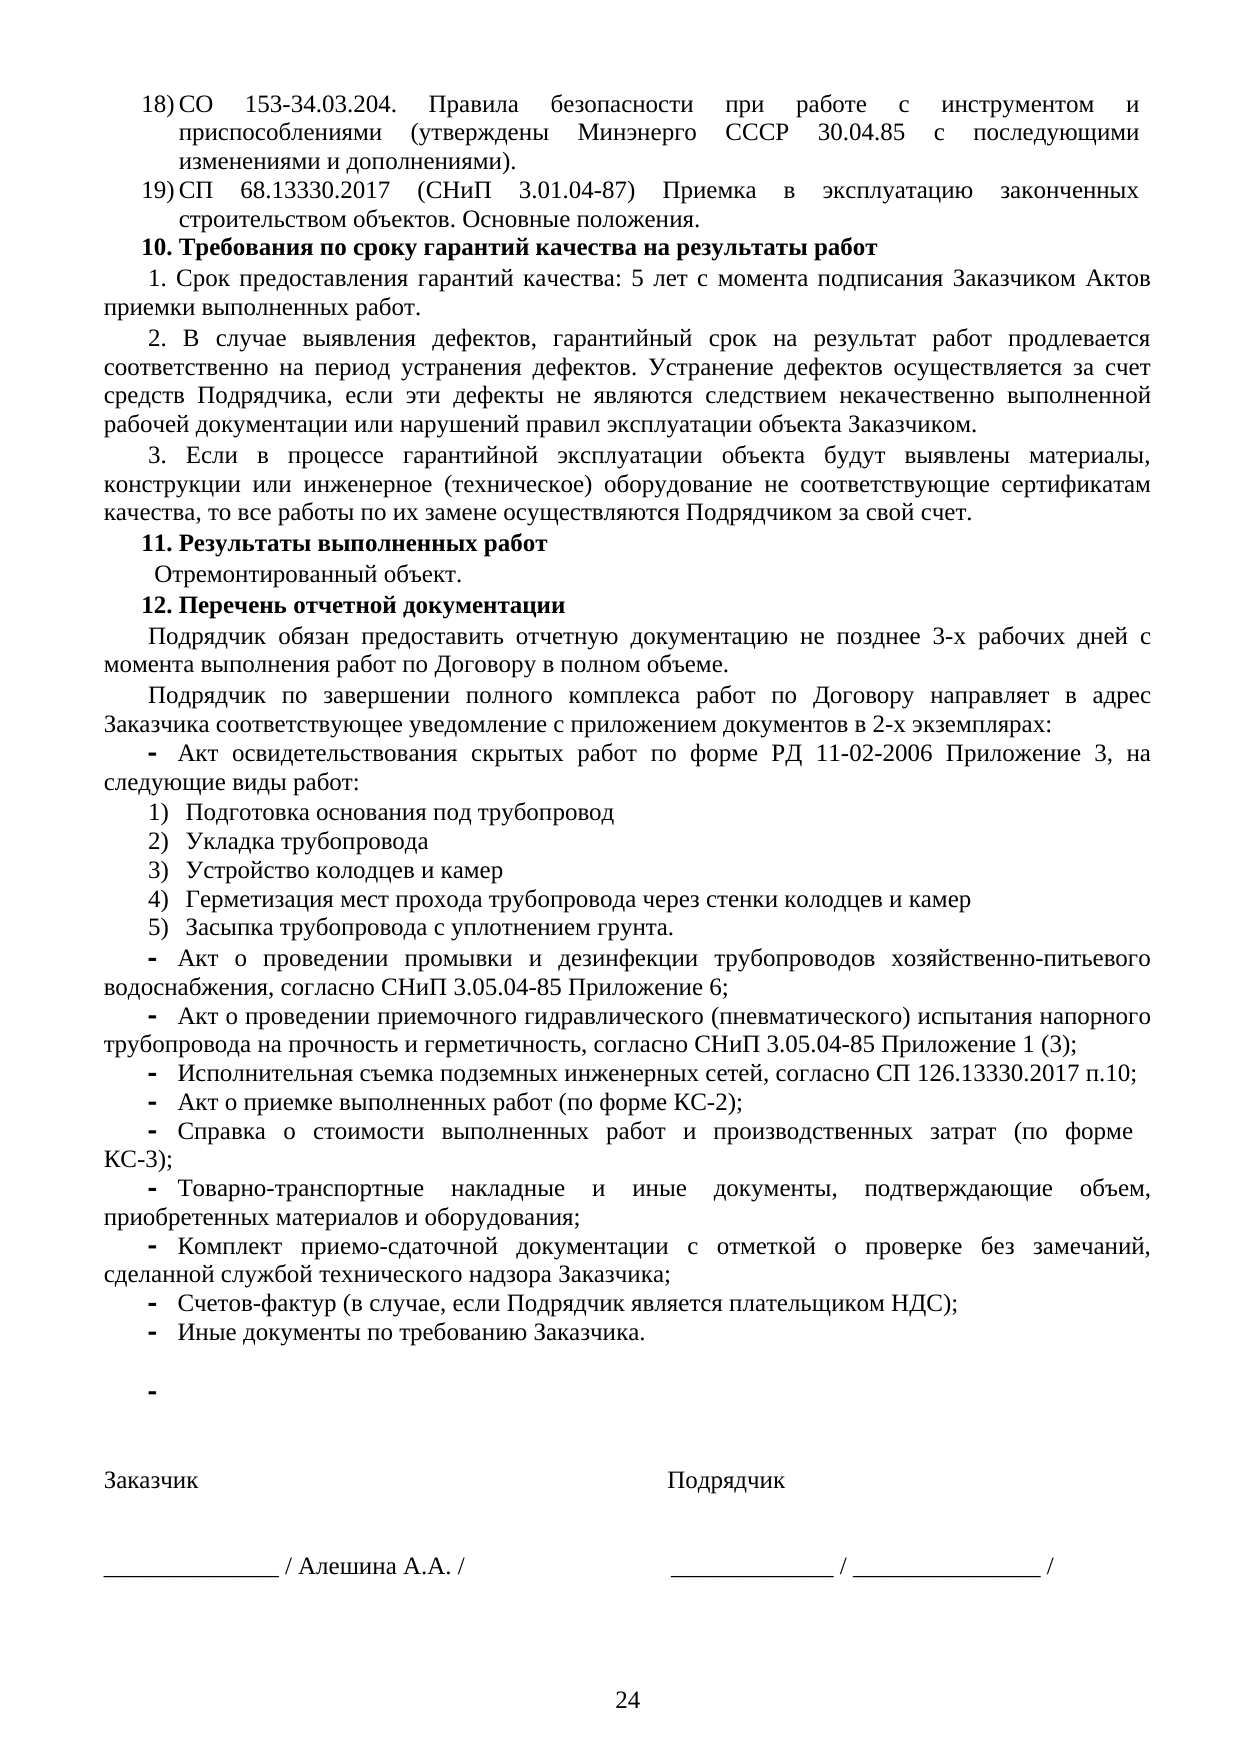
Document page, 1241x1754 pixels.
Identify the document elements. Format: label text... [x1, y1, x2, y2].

list Укладка трубопровода [148, 826, 1152, 855]
list Устройство колодцев и камер [148, 855, 1152, 884]
list Исполнительная съемка подземных инженерных сетей, согласно СП 126.13330.2017 п.10; [103, 1058, 1152, 1087]
list Иные документы по требованию Заказчика. [103, 1317, 1152, 1346]
list Акт освидетельствования скрытых работ по форме РД 11-02-2006 Приложение 3, на следующие виды работ: [103, 738, 1152, 795]
text Подрядчик обязан предоставить отчетную документацию не позднее 3-х рабочих дней с момента выполнения работ по Договору в полном объеме. [103, 621, 1152, 678]
list Справка о стоимости выполненных работ и производственных затрат (по форме КС-3); [103, 1116, 1152, 1173]
list Акт о проведении приемочного гидравлического (пневматического) испытания напорного трубопровода на прочность и герметичность, согласно СНиП 3.05.04-85 Приложение 1 (3); [103, 1001, 1152, 1058]
list СП 68.13330.2017 (СНиП 3.01.04-87) Приемка в эксплуатацию законченных строительством объектов. Основные положения. [141, 175, 1140, 232]
list Засыпка трубопровода с уплотнением грунта. [148, 912, 1152, 941]
list Счетов-фактур (в случае, если Подрядчик является плательщиком НДС); [103, 1288, 1152, 1317]
list Перечень отчетной документации [141, 590, 1152, 619]
text Отремонтированный объект. [103, 559, 1152, 588]
list Акт о приемке выполненных работ (по форме КС-2); [103, 1087, 1152, 1116]
list СО 153-34.03.204. Правила безопасности при работе с инструментом и приспособлениями (утверждены Минэнерго СССР 30.04.85 с последующими изменениями и дополнениями). [141, 89, 1140, 175]
list Комплект приемо-сдаточной документации с отметкой о проверке без замечаний, сделанной службой технического надзора Заказчика; [103, 1231, 1152, 1288]
list Результаты выполненных работ [141, 528, 1152, 557]
text Заказчик Подрядчик [103, 1465, 1152, 1494]
text Подрядчик по завершении полного комплекса работ по Договору направляет в адрес Заказчика соответствующее уведомление с приложением документов в 2-х экземплярах: [103, 680, 1152, 738]
text ______________ / Алешина А.А. / _____________ / _______________ / [103, 1551, 1152, 1580]
list Товарно-транспортные накладные и иные документы, подтверждающие объем, приобретенных материалов и оборудования; [103, 1173, 1152, 1231]
text 2. В случае выявления дефектов, гарантийный срок на результат работ продлевается соответственно на период устранения дефектов. Устранение дефектов осуществляется за счет средств Подрядчика, если эти дефекты не являются следствием некачественно выполненной рабочей документации или нарушений правил эксплуатации объекта Заказчиком. [103, 323, 1152, 438]
text 1. Срок предоставления гарантий качества: 5 лет с момента подписания Заказчиком Актов приемки выполненных работ. [103, 263, 1152, 321]
list Акт о проведении промывки и дезинфекции трубопроводов хозяйственно-питьевого водоснабжения, согласно СНиП 3.05.04-85 Приложение 6; [103, 943, 1152, 1001]
list Требования по сроку гарантий качества на результаты работ [141, 232, 1152, 261]
text 3. Если в процессе гарантийной эксплуатации объекта будут выявлены материалы, конструкции или инженерное (техническое) оборудование не соответствующие сертификатам качества, то все работы по их замене осуществляются Подрядчиком за свой счет. [103, 440, 1152, 526]
list Герметизация мест прохода трубопровода через стенки колодцев и камер [148, 884, 1152, 912]
list Подготовка основания под трубопровод [148, 797, 1152, 826]
